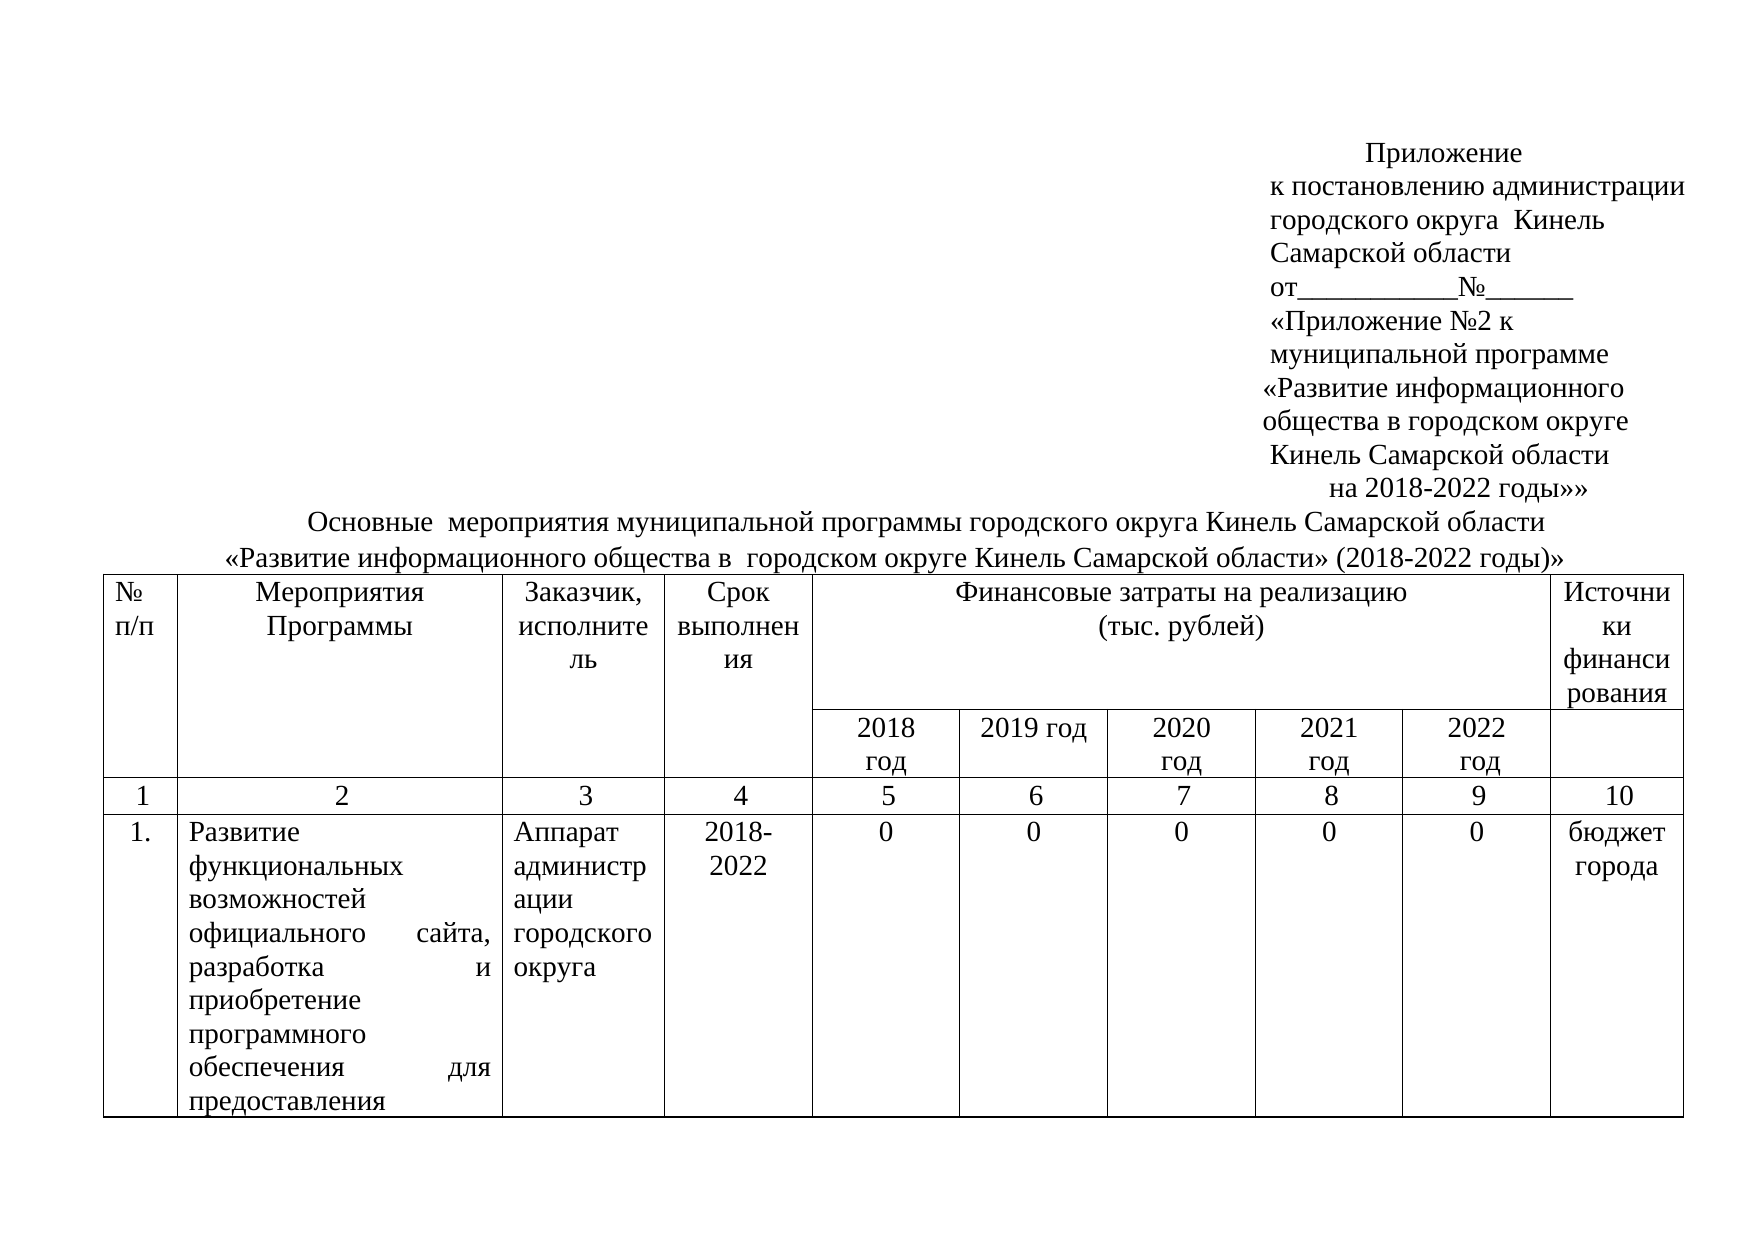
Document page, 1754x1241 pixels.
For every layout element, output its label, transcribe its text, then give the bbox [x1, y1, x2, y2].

table_cell 0 [1108, 815, 1255, 1116]
table_cell 0 [1403, 815, 1550, 1116]
table_cell 1 [104, 778, 177, 813]
table_cell 0 [813, 815, 959, 1116]
table_cell 4 [665, 778, 812, 813]
table_cell 2018 год [813, 710, 959, 777]
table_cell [503, 815, 664, 1116]
table_cell бюджет города [1551, 815, 1683, 1116]
text Приложение к постановлению администрации городского округа Кинель Самарской области [103, 135, 1713, 269]
table_cell 6 [960, 778, 1107, 813]
text от___________№______ [1270, 269, 1639, 303]
table_cell 0 [960, 815, 1107, 1116]
table_cell 7 [1108, 778, 1255, 813]
table_cell 5 [813, 778, 959, 813]
table_cell 3 [503, 778, 664, 813]
table_cell 2021 год [1256, 710, 1402, 777]
table_cell 2022 год [1403, 710, 1550, 777]
table_header № п/п [104, 575, 177, 777]
table_header Срок выполнения [665, 575, 812, 777]
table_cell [178, 815, 502, 1116]
table_cell [1551, 710, 1683, 777]
table_cell 8 [1256, 778, 1402, 813]
table_header Заказчик, исполнитель [503, 575, 664, 777]
table_cell 2018- 2022 [665, 815, 812, 1116]
table_cell 2 [178, 778, 502, 813]
table_header Финансовые затраты на реализацию (тыс. рублей) [813, 575, 1550, 709]
table_header Мероприятия Программы [178, 575, 502, 777]
text на 2018-2022 годы»» [1329, 470, 1728, 504]
table_header Источники финансирования [1551, 575, 1683, 709]
table_cell 1. [104, 815, 177, 1116]
text «Приложение №2 к муниципальной программе [1270, 303, 1713, 370]
text общества в городском округе [59, 403, 1728, 437]
table_cell 2019 год [960, 710, 1107, 777]
text «Развитие информационного [59, 370, 1728, 403]
table_cell 10 [1551, 778, 1683, 813]
text Основные мероприятия муниципальной программы городского округа Кинель Самарской области [59, 504, 1713, 537]
table_cell 0 [1256, 815, 1402, 1116]
text Кинель Самарской области [59, 437, 1728, 470]
text «Развитие информационного общества в городском округе Кинель Самарской области» (2018-2022 годы)» [59, 540, 1731, 573]
table_cell 9 [1403, 778, 1550, 813]
table_cell 2020 год [1108, 710, 1255, 777]
